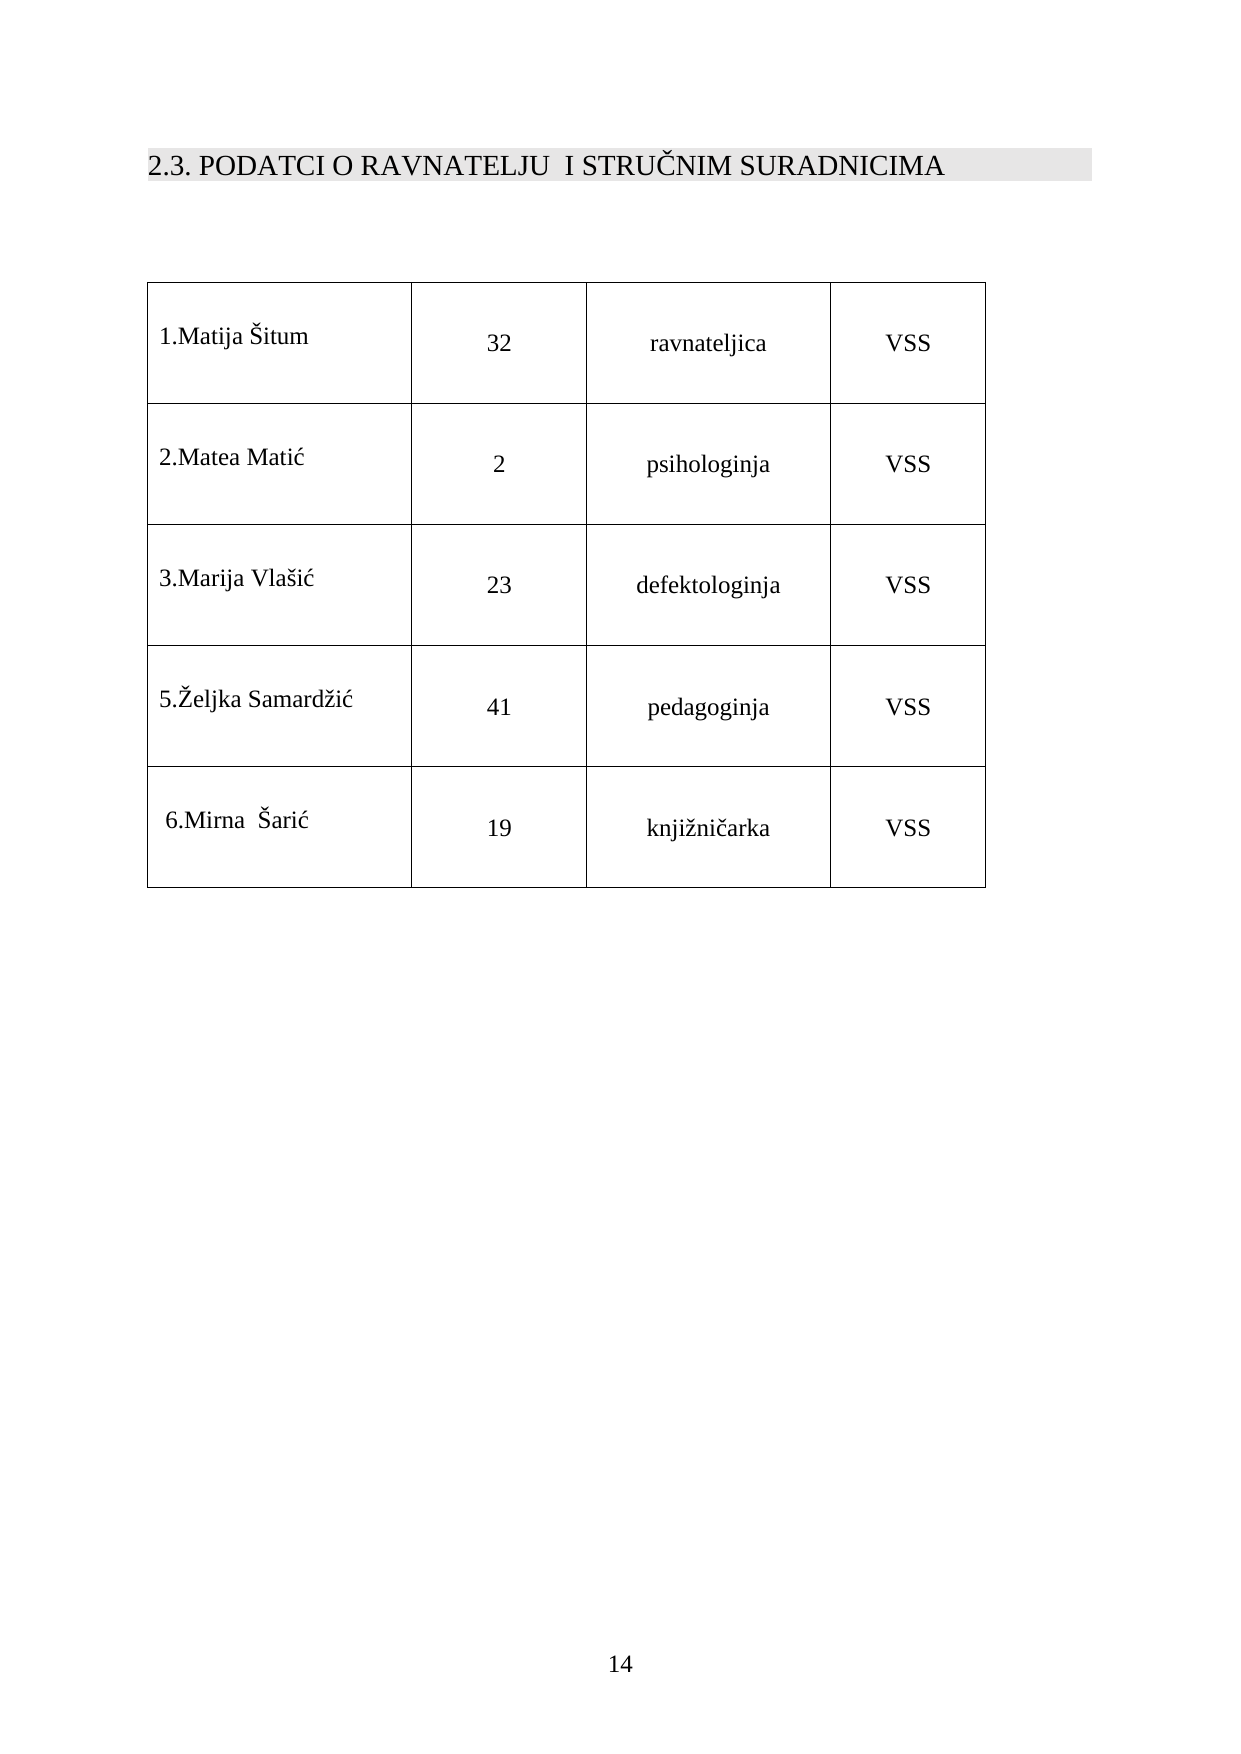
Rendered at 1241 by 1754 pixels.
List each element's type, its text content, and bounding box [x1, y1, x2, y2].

table_cell VSS [831, 525, 985, 645]
table_cell pedagoginja [587, 646, 830, 766]
table_cell 2.Matea Matić [148, 404, 411, 524]
table_cell VSS [831, 767, 985, 887]
table_cell 3.Marija Vlašić [148, 525, 411, 645]
table_header ravnateljica [587, 283, 830, 403]
table_cell 23 [412, 525, 586, 645]
table_cell VSS [831, 404, 985, 524]
table_cell defektologinja [587, 525, 830, 645]
table_cell VSS [831, 646, 985, 766]
table_cell 5.Željka Samardžić [148, 646, 411, 766]
table_header 32 [412, 283, 586, 403]
table_header 1.Matija Šitum [148, 283, 411, 403]
text 2.3. PODATCI O RAVNATELJU I STRUČNIM SURADNICIMA [148, 148, 1092, 181]
table_header VSS [831, 283, 985, 403]
table_cell 2 [412, 404, 586, 524]
table_cell knjižničarka [587, 767, 830, 887]
table_cell psihologinja [587, 404, 830, 524]
table_cell 6.Mirna Šarić [148, 767, 411, 887]
table_cell 41 [412, 646, 586, 766]
table_cell 19 [412, 767, 586, 887]
